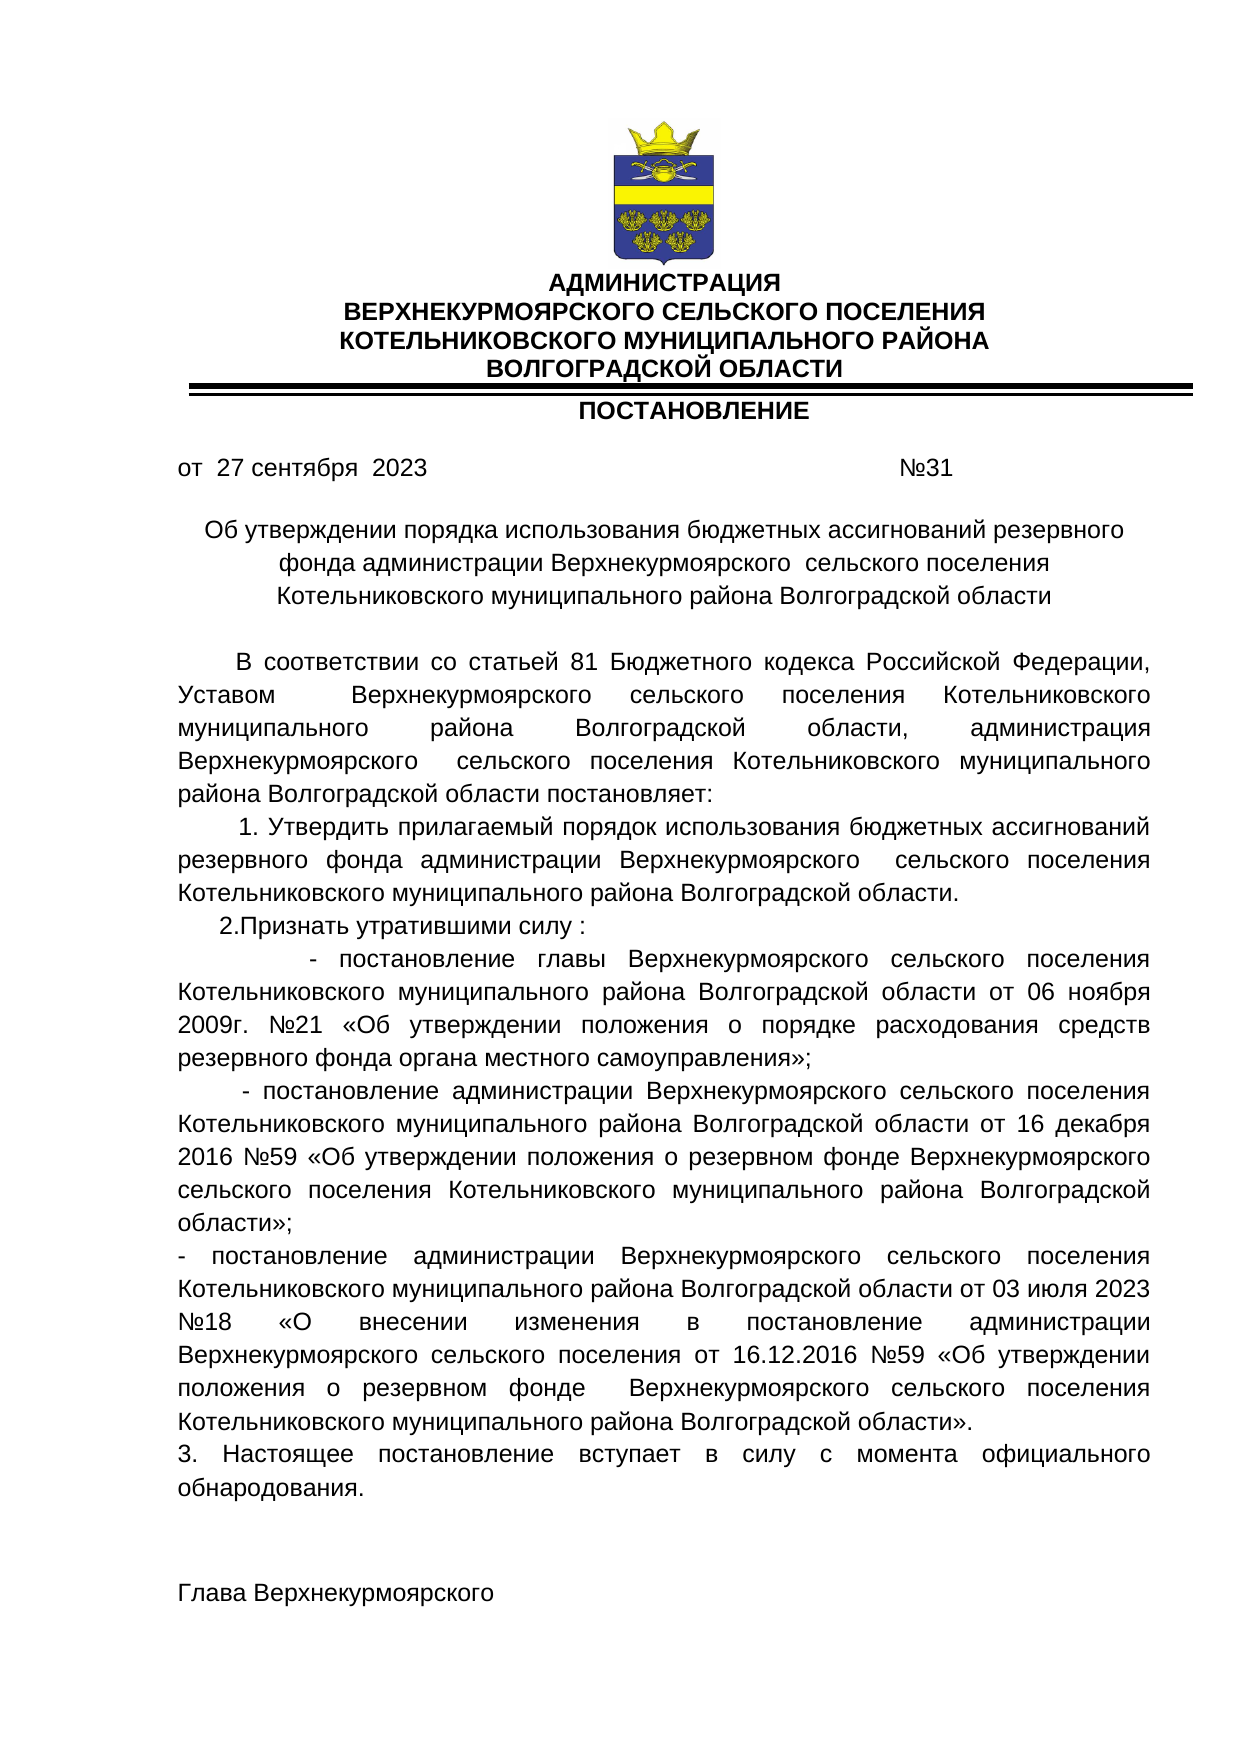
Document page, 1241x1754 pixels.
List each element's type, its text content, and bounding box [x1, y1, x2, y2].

text АДМИНИСТРАЦИЯ [177, 268, 1152, 297]
text 1. Утвердить прилагаемый порядок использования бюджетных ассигнований резервного фонда администрации Верхнекурмоярского сельского поселения Котельниковского муниципального района Волгоградской области. [177, 812, 1152, 907]
text Глава Верхнекурмоярского [177, 1578, 1152, 1606]
picture [607, 118, 722, 269]
text 2.Признать утратившими силу : [177, 911, 1152, 940]
text - постановление администрации Верхнекурмоярского сельского поселения Котельниковского муниципального района Волгоградской области от 16 декабря 2016 №59 «Об утверждении положения о резервном фонде Верхнекурмоярского сельского поселения Котельниковского муниципального района Волгоградской области»; [177, 1076, 1152, 1237]
text ВЕРХНЕКУРМОЯРСКОГО СЕЛЬСКОГО ПОСЕЛЕНИЯ [177, 297, 1152, 326]
text - постановление главы Верхнекурмоярского сельского поселения Котельниковского муниципального района Волгоградской области от 06 ноября 2009г. №21 «Об утверждении положения о порядке расходования средств резервного фонда органа местного самоуправления»; [177, 944, 1152, 1072]
text от 27 сентября 2023 №31 [177, 453, 1152, 482]
text Об утверждении порядка использования бюджетных ассигнований резервного фонда администрации Верхнекурмоярского сельского поселения Котельниковского муниципального района Волгоградской области [177, 515, 1152, 610]
text - постановление администрации Верхнекурмоярского сельского поселения Котельниковского муниципального района Волгоградской области от 03 июля 2023 №18 «О внесении изменения в постановление администрации Верхнекурмоярского сельского поселения от 16.12.2016 №59 «Об утверждении положения о резервном фонде Верхнекурмоярского сельского поселения Котельниковского муниципального района Волгоградской области». [177, 1241, 1152, 1435]
text 3. Настоящее постановление вступает в силу с момента официального обнародования. [177, 1439, 1152, 1501]
text ВОЛГОГРАДСКОЙ ОБЛАСТИ [177, 354, 1152, 383]
text КОТЕЛЬНИКОВСКОГО МУНИЦИПАЛЬНОГО РАЙОНА [177, 326, 1152, 354]
table_header ПОСТАНОВЛЕНИЕ [189, 396, 1192, 453]
text В соответствии со статьей 81 Бюджетного кодекса Российской Федерации, Уставом Верхнекурмоярского сельского поселения Котельниковского муниципального района Волгоградской области, администрация Верхнекурмоярского сельского поселения Котельниковского муниципального района Волгоградской области постановляет: [177, 647, 1152, 808]
